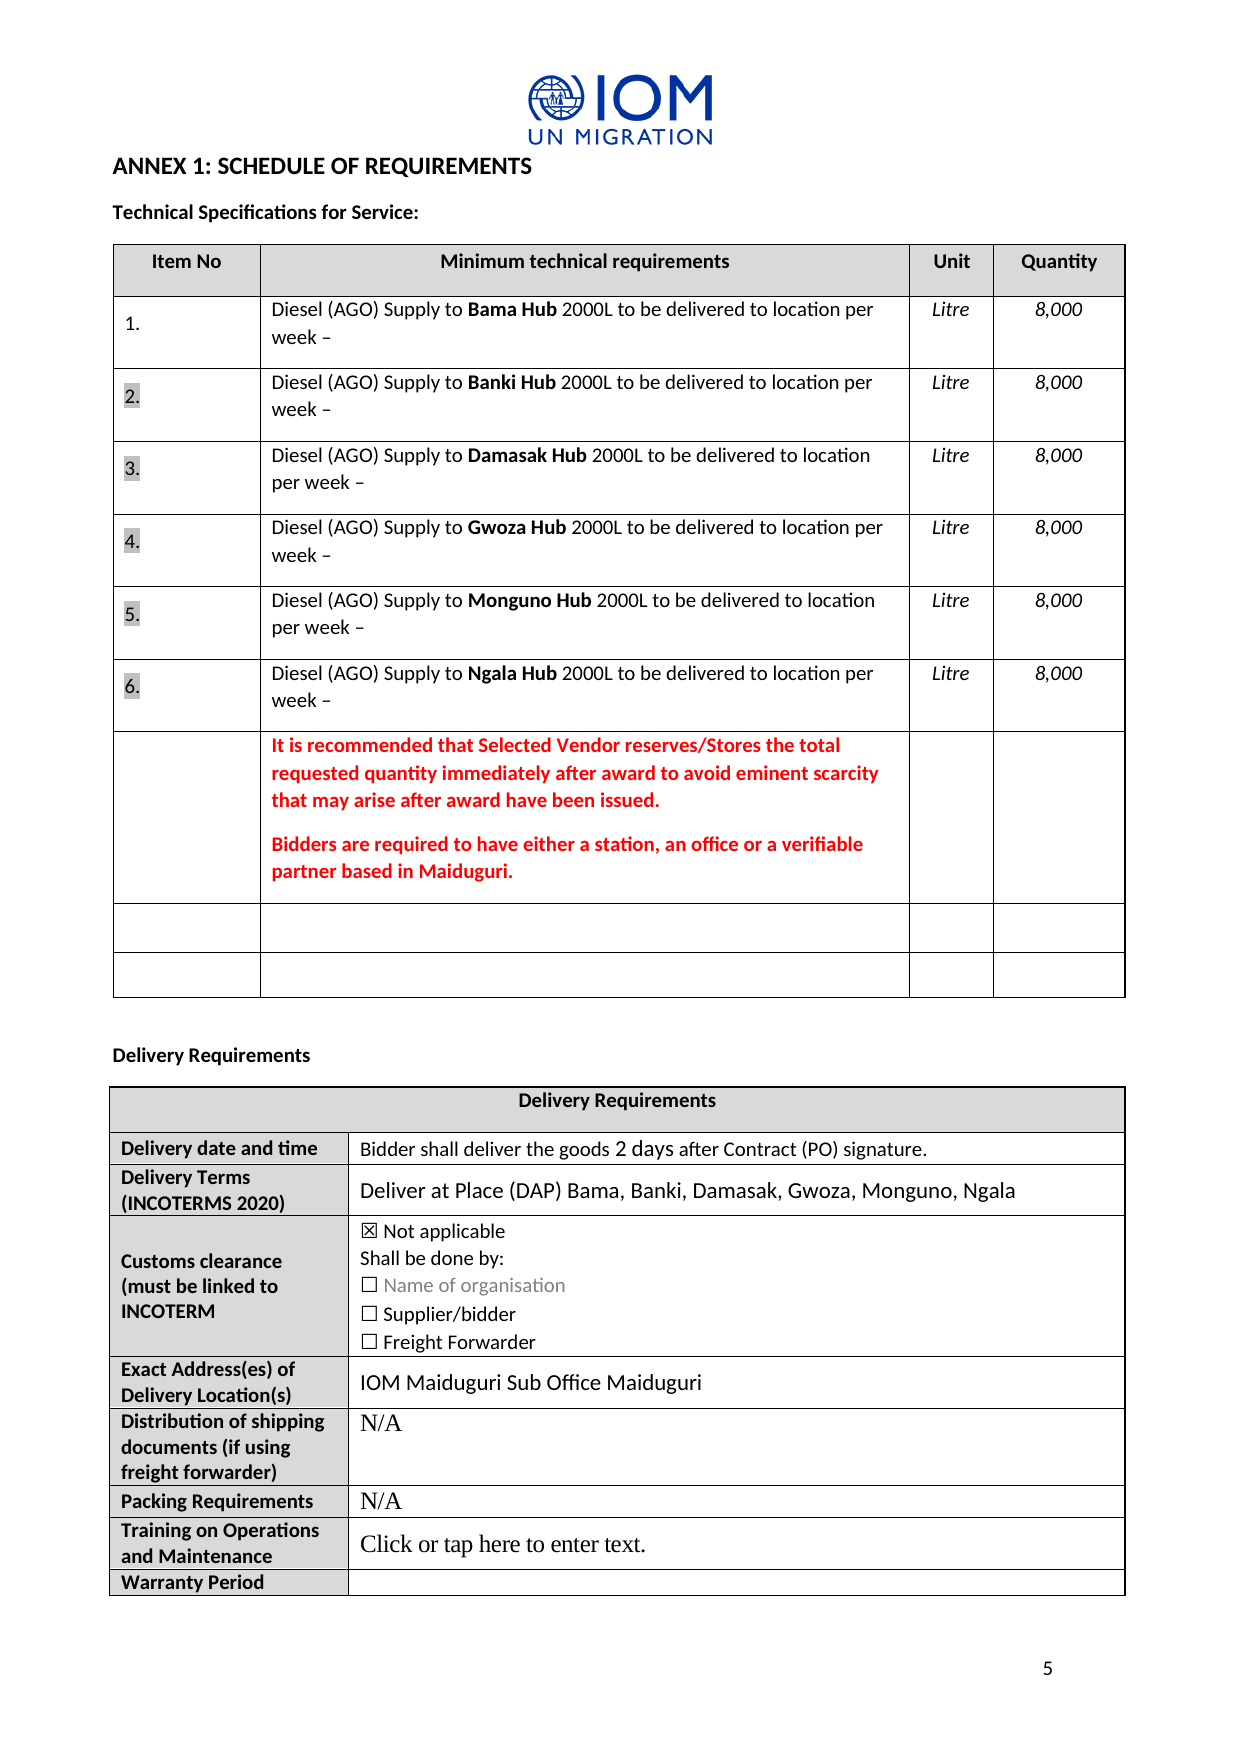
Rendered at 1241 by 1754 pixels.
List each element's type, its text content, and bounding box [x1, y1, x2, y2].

table_cell [261, 953, 909, 997]
table_cell Litre [910, 297, 993, 368]
table_header Minimum technical requirements [261, 245, 909, 296]
table_cell Delivery date and time [110, 1133, 348, 1163]
table_cell Warranty Period [110, 1570, 348, 1595]
table_cell Exact Address(es) of Delivery Location(s) [110, 1357, 348, 1407]
table_cell 8,000 [994, 297, 1124, 368]
table_cell [994, 732, 1124, 903]
text Technical Specifications for Service: [112, 199, 1128, 225]
table_cell Packing Requirements [110, 1486, 348, 1517]
table_header Quantity [994, 245, 1124, 296]
table_cell 8,000 [994, 442, 1124, 513]
table_cell Diesel (AGO) Supply to Banki Hub 2000L to be delivered to location per week – [261, 369, 909, 441]
table_cell Litre [910, 587, 993, 659]
table_cell Diesel (AGO) Supply to Bama Hub 2000L to be delivered to location per week – [261, 297, 909, 368]
table_cell 8,000 [994, 515, 1124, 586]
table_cell 4. [114, 515, 260, 586]
table_cell [114, 953, 260, 997]
table_cell Bidder shall deliver the goods after Contract (PO) signature. [349, 1133, 1124, 1163]
table_cell 6. [114, 660, 260, 731]
table_cell Training on Operations and Maintenance [110, 1518, 348, 1568]
table_cell [261, 904, 909, 952]
table_cell [994, 904, 1124, 952]
table_cell Diesel (AGO) Supply to Ngala Hub 2000L to be delivered to location per week – [261, 660, 909, 731]
table_header Unit [910, 245, 993, 296]
table_cell Diesel (AGO) Supply to Gwoza Hub 2000L to be delivered to location per week – [261, 515, 909, 586]
text ANNEX 1: SCHEDULE OF REQUIREMENTS [112, 150, 1128, 181]
table_cell 2. [114, 369, 260, 441]
table_header Item No [114, 245, 260, 296]
table_cell Customs clearance (must be linked to INCOTERM [110, 1216, 348, 1356]
table_cell [349, 1570, 1124, 1595]
table_cell 1. [114, 297, 260, 368]
picture [524, 73, 716, 146]
table_cell [910, 904, 993, 952]
table_cell 5. [114, 587, 260, 659]
table_cell 8,000 [994, 587, 1124, 659]
table_cell Litre [910, 442, 993, 513]
table_cell 8,000 [994, 660, 1124, 731]
text Delivery Requirements [112, 1042, 1128, 1068]
table_cell [349, 1357, 1124, 1407]
table_cell [114, 904, 260, 952]
table_cell Not applicable Shall be done by: Supplier/bidder Freight Forwarder [349, 1216, 1124, 1356]
table_header Delivery Requirements [110, 1088, 1124, 1132]
table_cell 8,000 [994, 369, 1124, 441]
table_cell 3. [114, 442, 260, 513]
table_cell Distribution of shipping documents (if using freight forwarder) [110, 1409, 348, 1485]
table_cell Litre [910, 515, 993, 586]
table_cell It is recommended that Selected Vendor reserves/Stores the total requested quantity immediately after award to avoid eminent scarcity that may arise after award have been issued. Bidders are required to have either a station, an office or a verifiable partner based in Maiduguri. [261, 732, 909, 903]
table_cell [910, 953, 993, 997]
table_cell Diesel (AGO) Supply to Damasak Hub 2000L to be delivered to location per week – [261, 442, 909, 513]
table_cell [994, 953, 1124, 997]
table_cell Delivery Terms (INCOTERMS 2020) [110, 1165, 348, 1215]
table_cell Litre [910, 369, 993, 441]
table_cell Litre [910, 660, 993, 731]
table_cell [910, 732, 993, 903]
table_cell [114, 732, 260, 903]
table_cell Diesel (AGO) Supply to Monguno Hub 2000L to be delivered to location per week – [261, 587, 909, 659]
